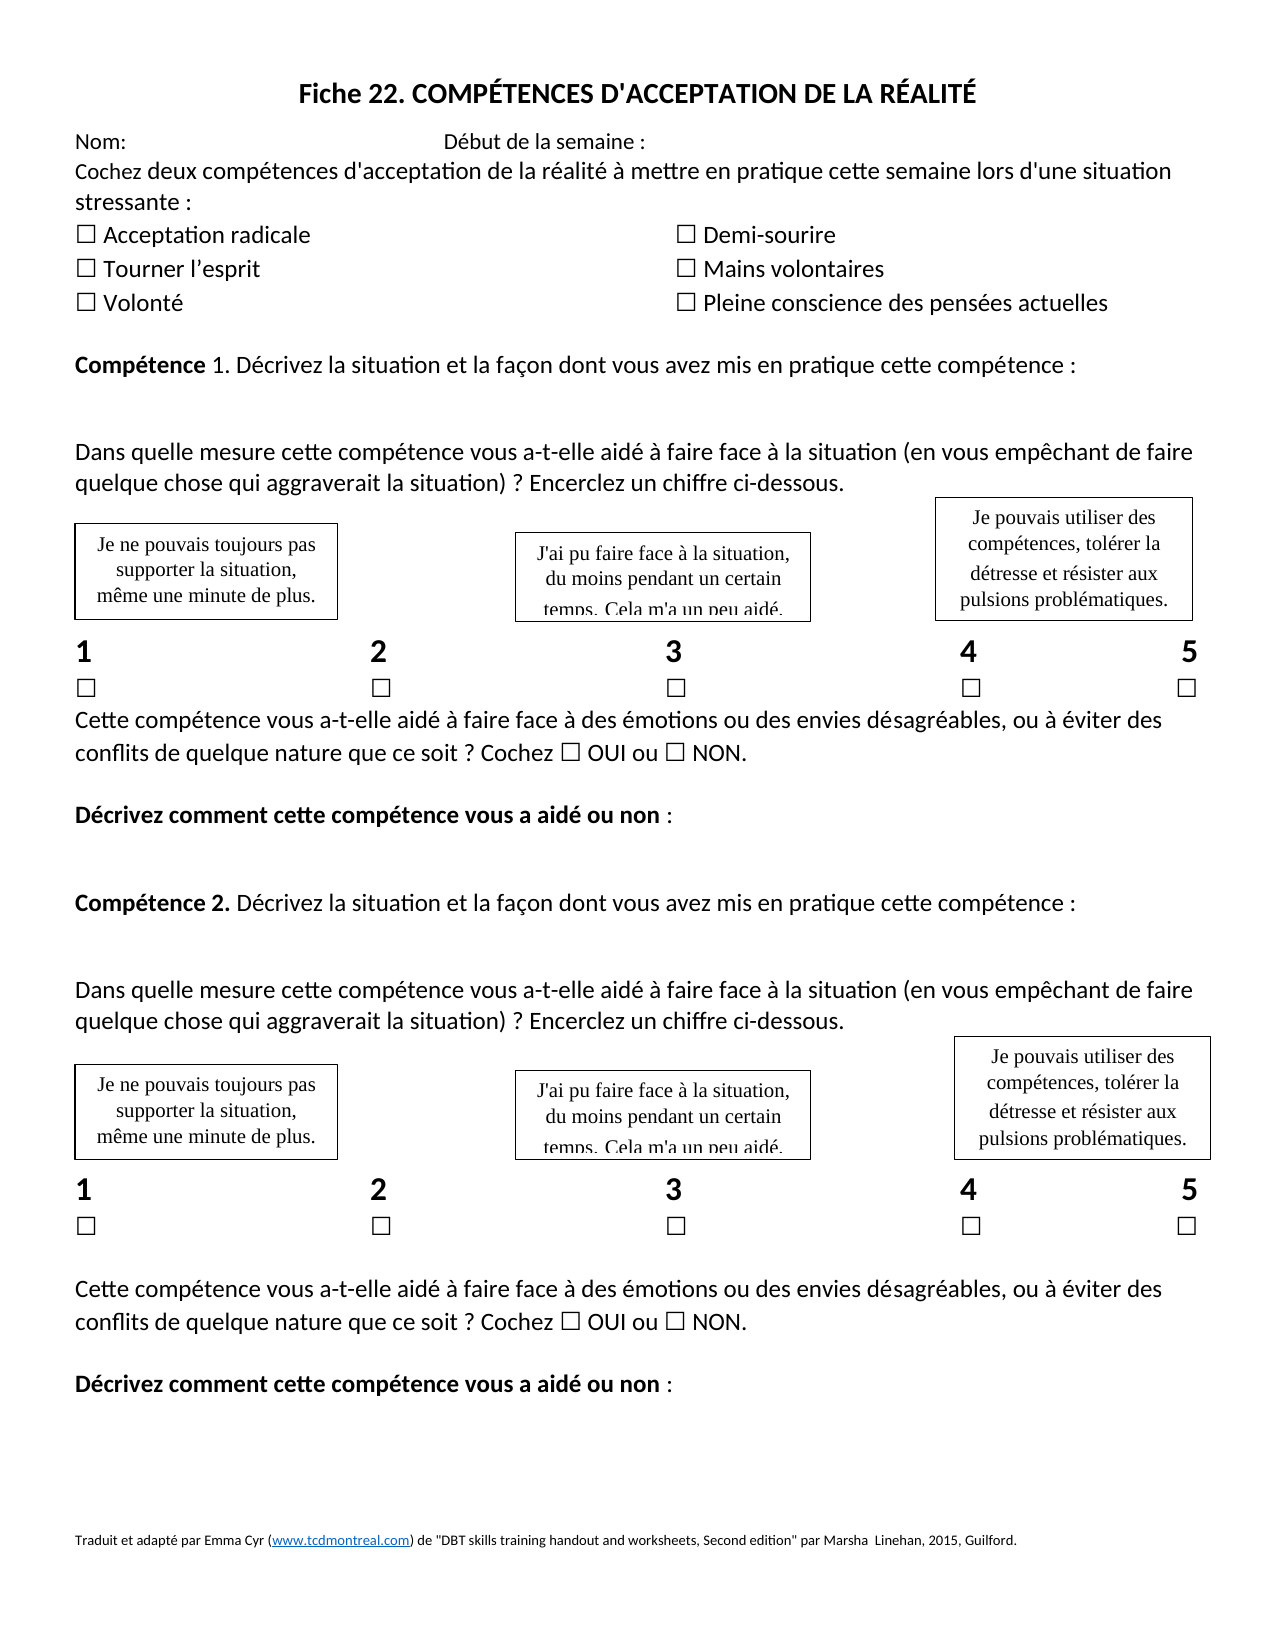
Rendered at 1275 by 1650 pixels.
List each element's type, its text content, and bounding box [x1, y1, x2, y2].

text Mains volontaires [675, 250, 1200, 284]
text Cette compétence vous a-t-elle aidé à faire face à des émotions ou des envies désagréables, ou à éviter des conflits de quelque nature que ce soit ? Cochez OUI ou NON. [75, 1273, 1200, 1338]
text Nom: Début de la semaine : [75, 127, 1200, 155]
text Compétence 2. Décrivez la situation et la façon dont vous avez mis en pratique cette compétence : [75, 887, 1200, 918]
text Décrivez comment cette compétence vous a aidé ou non : [75, 800, 1200, 830]
text Fiche 22. COMPÉTENCES D'ACCEPTATION DE LA RÉALITÉ [75, 75, 1200, 111]
text Dans quelle mesure cette compétence vous a-t-elle aidé à faire face à la situation (en vous empêchant de faire quelque chose qui aggraverait la situation) ? Encerclez un chiffre ci-dessous. [75, 436, 1200, 497]
text Cette compétence vous a-t-elle aidé à faire face à des émotions ou des envies désagréables, ou à éviter des conflits de quelque nature que ce soit ? Cochez OUI ou NON. [75, 704, 1200, 769]
text Demi-sourire [675, 216, 1200, 250]
text Pleine conscience des pensées actuelles [675, 284, 1200, 318]
text Volonté [75, 284, 600, 318]
text Tourner l’esprit [75, 250, 600, 284]
text Acceptation radicale [75, 216, 600, 250]
text 1 2 3 4 5 [75, 630, 1200, 671]
text Décrivez comment cette compétence vous a aidé ou non : [75, 1368, 1200, 1399]
text Dans quelle mesure cette compétence vous a-t-elle aidé à faire face à la situation (en vous empêchant de faire quelque chose qui aggraverait la situation) ? Encerclez un chiffre ci-dessous. [75, 974, 1200, 1036]
text 1 2 3 4 5 [75, 1168, 1200, 1208]
text Cochez deux compétences d'acceptation de la réalité à mettre en pratique cette semaine lors d'une situation stressante : [75, 155, 1200, 216]
text Compétence 1. Décrivez la situation et la façon dont vous avez mis en pratique cette compétence : [75, 349, 1200, 379]
